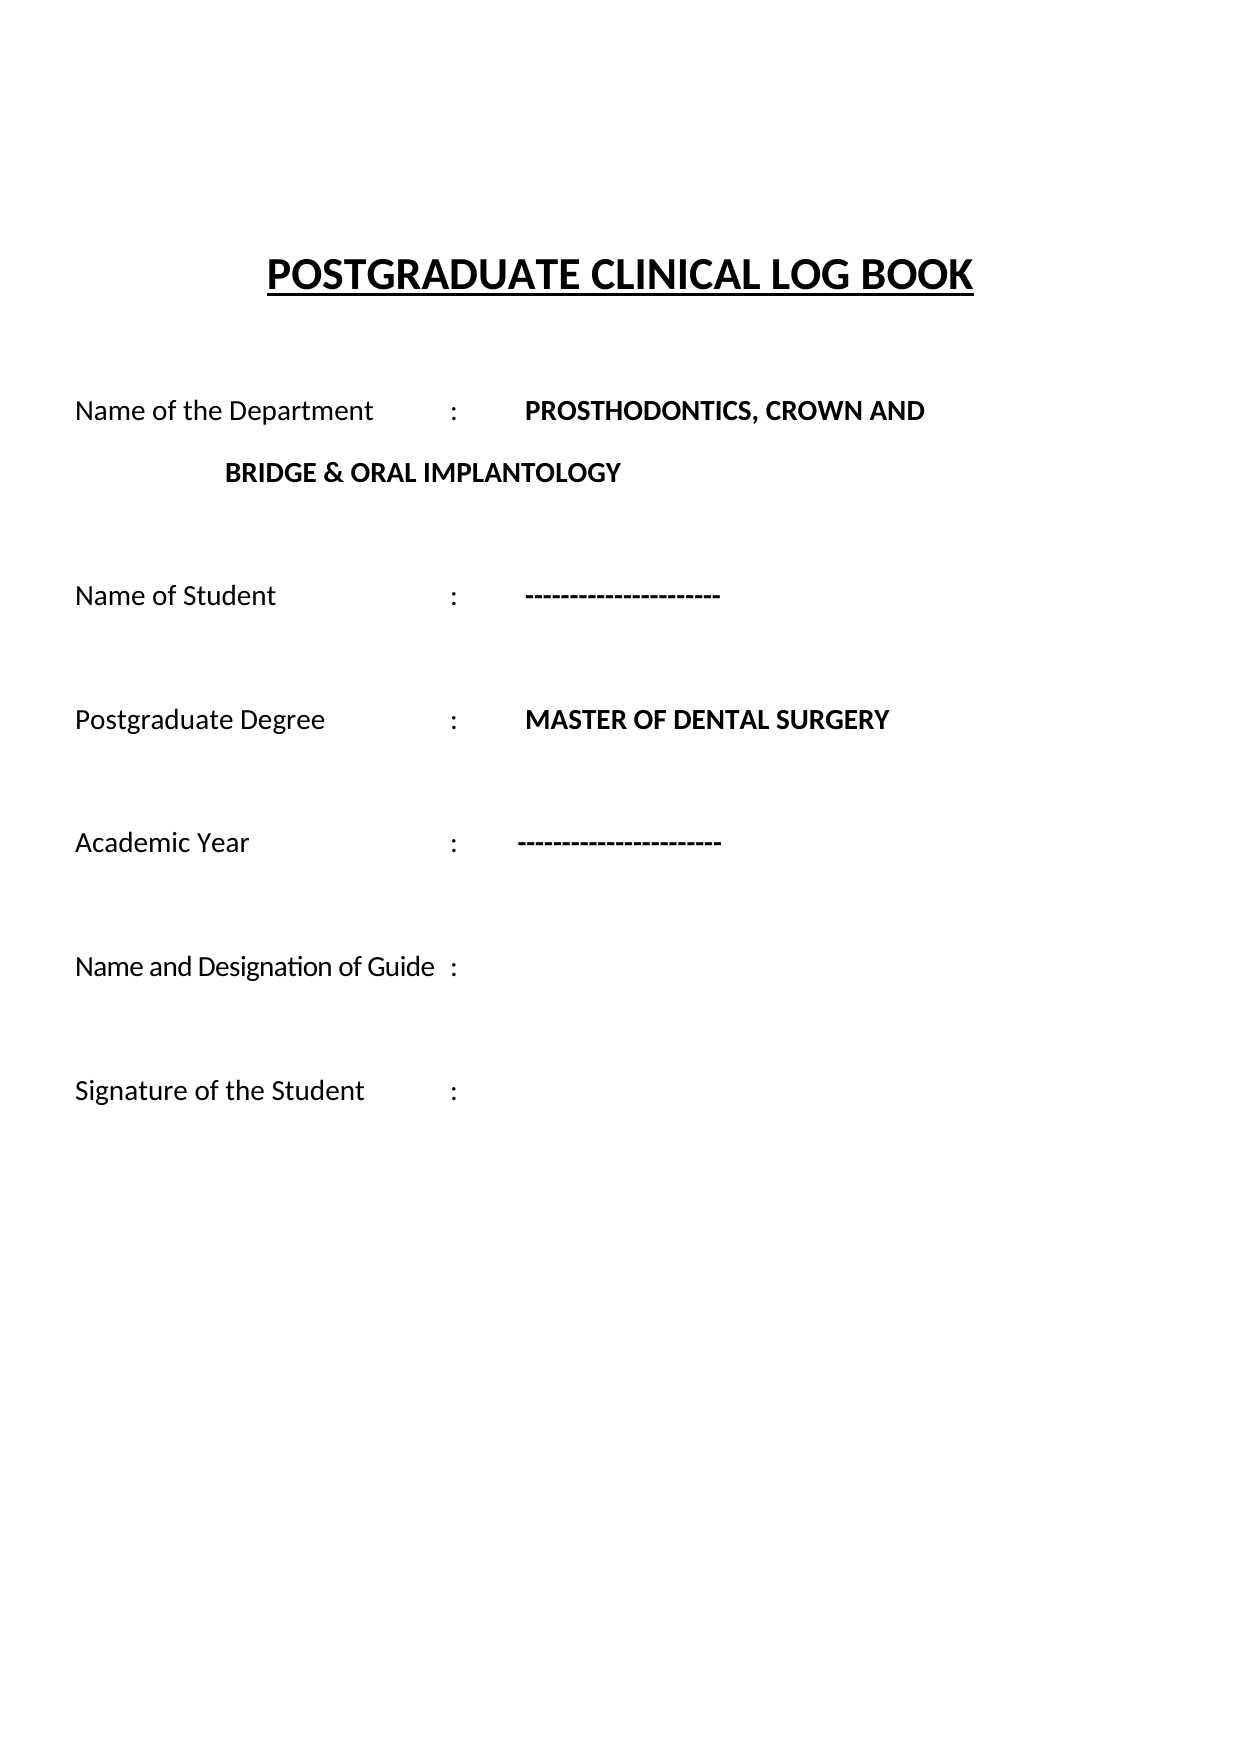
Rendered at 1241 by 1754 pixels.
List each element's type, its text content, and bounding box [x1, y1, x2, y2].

text POSTGRADUATE CLINICAL LOG BOOK [75, 245, 1165, 301]
text Signature of the Student : [75, 1072, 1165, 1107]
text Name of Student : ---------------------- [75, 577, 1165, 613]
text Name and Designation of Guide : [75, 948, 1165, 984]
text BRIDGE & ORAL IMPLANTOLOGY [75, 454, 1165, 489]
text Academic Year : ----------------------- [75, 824, 1165, 860]
text Name of the Department : PROSTHODONTICS, CROWN AND [75, 392, 1165, 428]
text Postgraduate Degree : MASTER OF DENTAL SURGERY [75, 701, 1165, 737]
